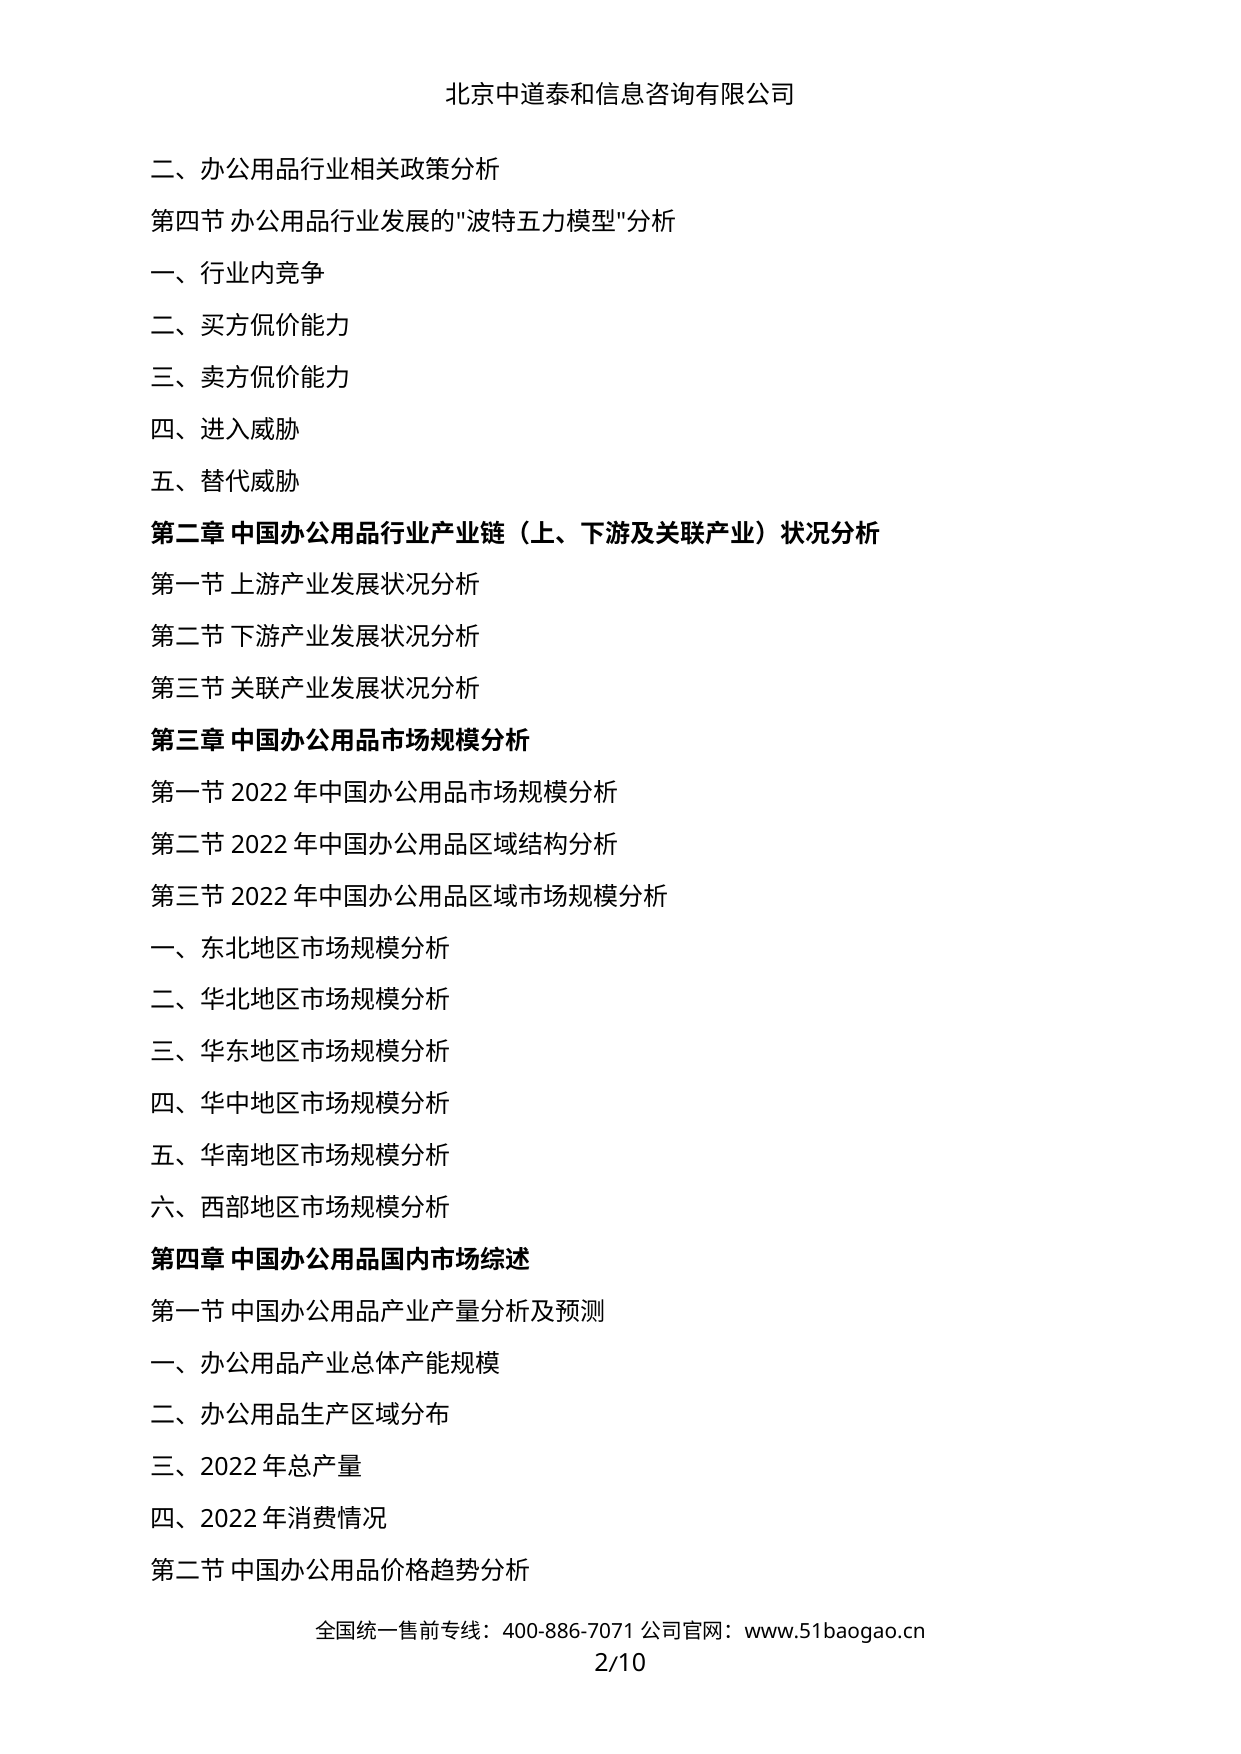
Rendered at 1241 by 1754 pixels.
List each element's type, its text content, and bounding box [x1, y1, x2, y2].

text 二、办公用品生产区域分布 [150, 1395, 1090, 1431]
text 三、卖方侃价能力 [150, 357, 1090, 394]
text 第一节 中国办公用品产业产量分析及预测 [150, 1291, 1090, 1327]
text 四、2022年消费情况 [150, 1499, 1090, 1535]
text 一、东北地区市场规模分析 [150, 928, 1090, 964]
text 二、买方侃价能力 [150, 306, 1090, 342]
text 二、华北地区市场规模分析 [150, 980, 1090, 1016]
text 第一节 上游产业发展状况分析 [150, 565, 1090, 601]
text 一、行业内竞争 [150, 254, 1090, 290]
text 三、华东地区市场规模分析 [150, 1032, 1090, 1068]
text 第四章 中国办公用品国内市场综述 [150, 1239, 1090, 1276]
text 四、华中地区市场规模分析 [150, 1084, 1090, 1120]
text 第三章 中国办公用品市场规模分析 [150, 721, 1090, 757]
text 第二节 下游产业发展状况分析 [150, 617, 1090, 653]
text 五、替代威胁 [150, 461, 1090, 497]
text 第二章 中国办公用品行业产业链（上、下游及关联产业）状况分析 [150, 513, 1090, 549]
text 第二节 中国办公用品价格趋势分析 [150, 1551, 1090, 1587]
text 第三节 2022年中国办公用品区域市场规模分析 [150, 876, 1090, 912]
text 第三节 关联产业发展状况分析 [150, 669, 1090, 705]
text 第四节 办公用品行业发展的"波特五力模型"分析 [150, 202, 1090, 238]
text 四、进入威胁 [150, 409, 1090, 446]
text 五、华南地区市场规模分析 [150, 1136, 1090, 1172]
text 第二节 2022年中国办公用品区域结构分析 [150, 824, 1090, 861]
text 六、西部地区市场规模分析 [150, 1187, 1090, 1224]
text 三、2022年总产量 [150, 1447, 1090, 1483]
text 二、办公用品行业相关政策分析 [150, 150, 1090, 186]
text 一、办公用品产业总体产能规模 [150, 1343, 1090, 1379]
text 第一节 2022年中国办公用品市场规模分析 [150, 772, 1090, 809]
